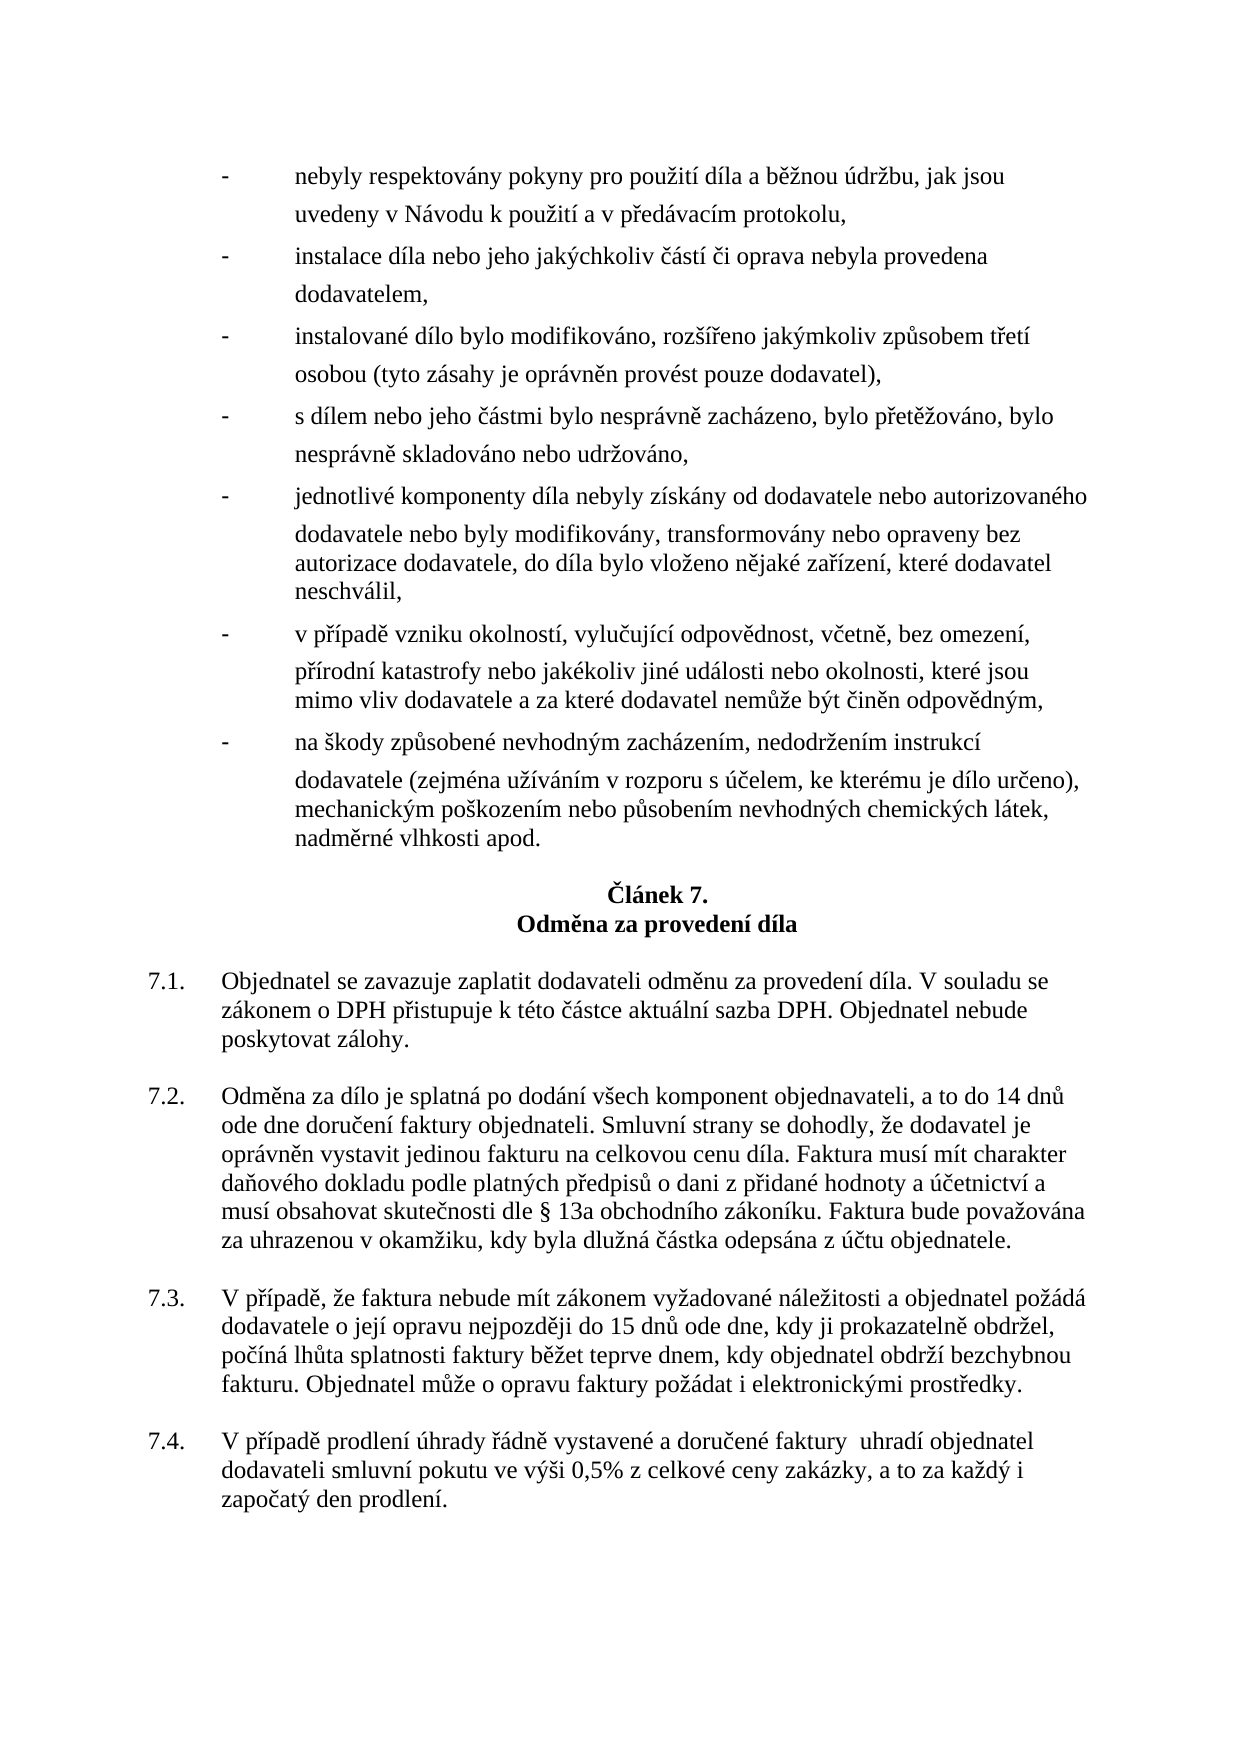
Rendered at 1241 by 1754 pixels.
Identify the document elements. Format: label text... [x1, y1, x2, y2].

list Odměna za dílo je splatná po dodání všech komponent objednavateli, a to do 14 dnů ode dne doručení faktury objednateli. Smluvní strany se dohodly, že dodavatel je oprávněn vystavit jedinou fakturu na celkovou cenu díla. Faktura musí mít charakter daňového dokladu podle platných předpisů o dani z přidané hodnoty a účetnictví a musí obsahovat skutečnosti dle § 13a obchodního zákoníku. Faktura bude považována za uhrazenou v okamžiku, kdy byla dlužná částka odepsána z účtu objednatele. [148, 1081, 1093, 1254]
text Odměna za provedení díla [221, 909, 1093, 938]
list nebyly respektovány pokyny pro použití díla a běžnou údržbu, jak jsou uvedeny v Návodu k použití a v předávacím protokolu, [221, 148, 1093, 228]
list V případě prodlení úhrady řádně vystavené a doručené faktury uhradí objednatel dodavateli smluvní pokutu ve výši 0,5% z celkové ceny zakázky, a to za každý i započatý den prodlení. [148, 1426, 1093, 1513]
list s dílem nebo jeho částmi bylo nesprávně zacházeno, bylo přetěžováno, bylo nesprávně skladováno nebo udržováno, [221, 388, 1093, 468]
list Článek 7. [221, 880, 1093, 909]
list instalované dílo bylo modifikováno, rozšířeno jakýmkoliv způsobem třetí osobou (tyto zásahy je oprávněn provést pouze dodavatel), [221, 308, 1093, 388]
list na škody způsobené nevhodným zacházením, nedodržením instrukcí dodavatele (zejména užíváním v rozporu s účelem, ke kterému je dílo určeno), mechanickým poškozením nebo působením nevhodných chemických látek, nadměrné vlhkosti apod. [221, 714, 1093, 851]
list v případě vzniku okolností, vylučující odpovědnost, včetně, bez omezení, přírodní katastrofy nebo jakékoliv jiné události nebo okolnosti, které jsou mimo vliv dodavatele a za které dodavatel nemůže být činěn odpovědným, [221, 605, 1093, 714]
list instalace díla nebo jeho jakýchkoliv částí či oprava nebyla provedena dodavatelem, [221, 228, 1093, 308]
list jednotlivé komponenty díla nebyly získány od dodavatele nebo autorizovaného dodavatele nebo byly modifikovány, transformovány nebo opraveny bez autorizace dodavatele, do díla bylo vloženo nějaké zařízení, které dodavatel neschválil, [221, 468, 1093, 605]
list V případě, že faktura nebude mít zákonem vyžadované náležitosti a objednatel požádá dodavatele o její opravu nejpozději do 15 dnů ode dne, kdy ji prokazatelně obdržel, počíná lhůta splatnosti faktury běžet teprve dnem, kdy objednatel obdrží bezchybnou fakturu. Objednatel může o opravu faktury požádat i elektronickými prostředky. [148, 1283, 1093, 1398]
list Objednatel se zavazuje zaplatit dodavateli odměnu za provedení díla. V souladu se zákonem o DPH přistupuje k této částce aktuální sazba DPH. Objednatel nebude poskytovat zálohy. [148, 966, 1093, 1053]
